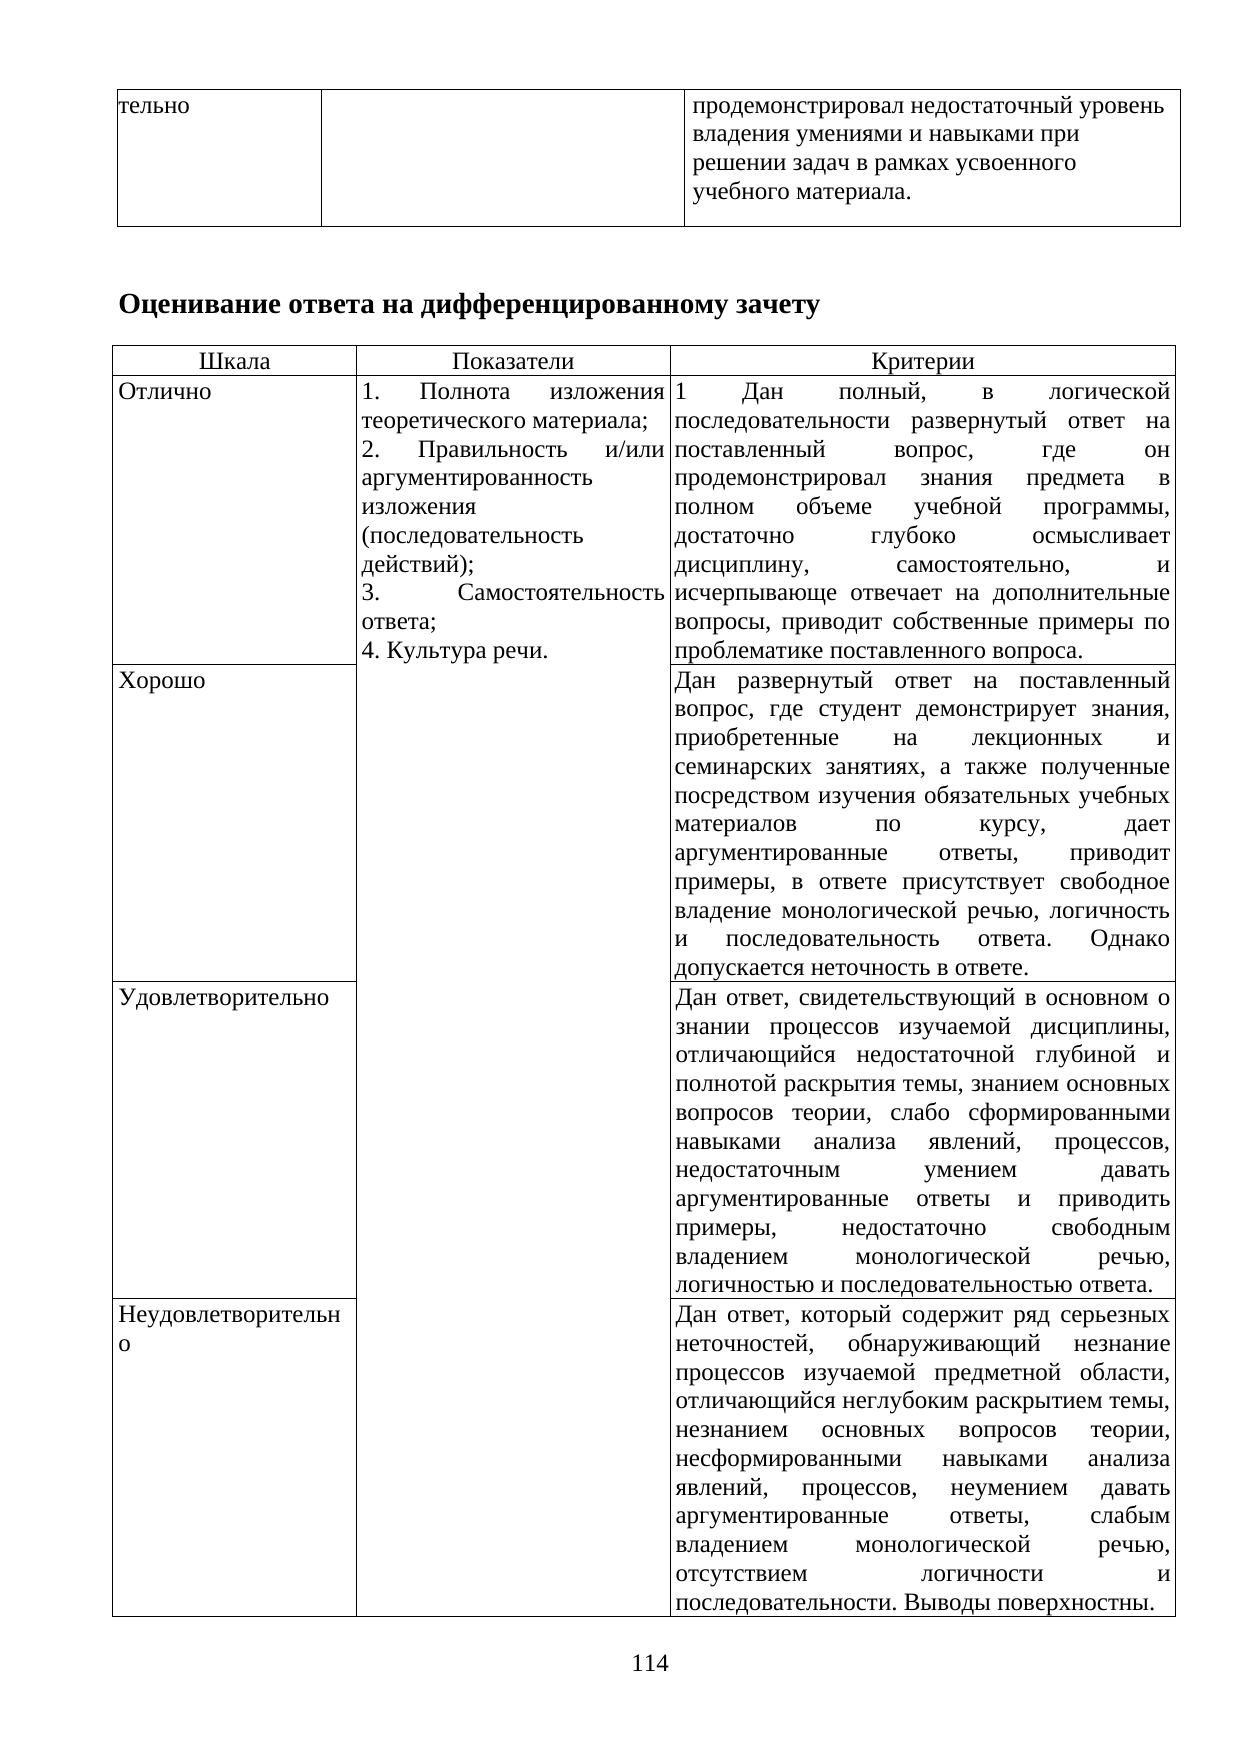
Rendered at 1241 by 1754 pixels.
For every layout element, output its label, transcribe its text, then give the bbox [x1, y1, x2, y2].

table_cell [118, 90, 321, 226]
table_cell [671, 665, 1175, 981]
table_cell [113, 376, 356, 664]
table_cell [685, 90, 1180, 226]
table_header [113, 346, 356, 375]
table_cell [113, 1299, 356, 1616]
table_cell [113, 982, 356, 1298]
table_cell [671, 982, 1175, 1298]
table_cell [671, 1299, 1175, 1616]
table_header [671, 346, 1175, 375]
text Оценивание ответа на дифференцированному зачету [118, 286, 1181, 319]
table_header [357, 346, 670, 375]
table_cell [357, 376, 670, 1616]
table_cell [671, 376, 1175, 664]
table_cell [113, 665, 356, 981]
